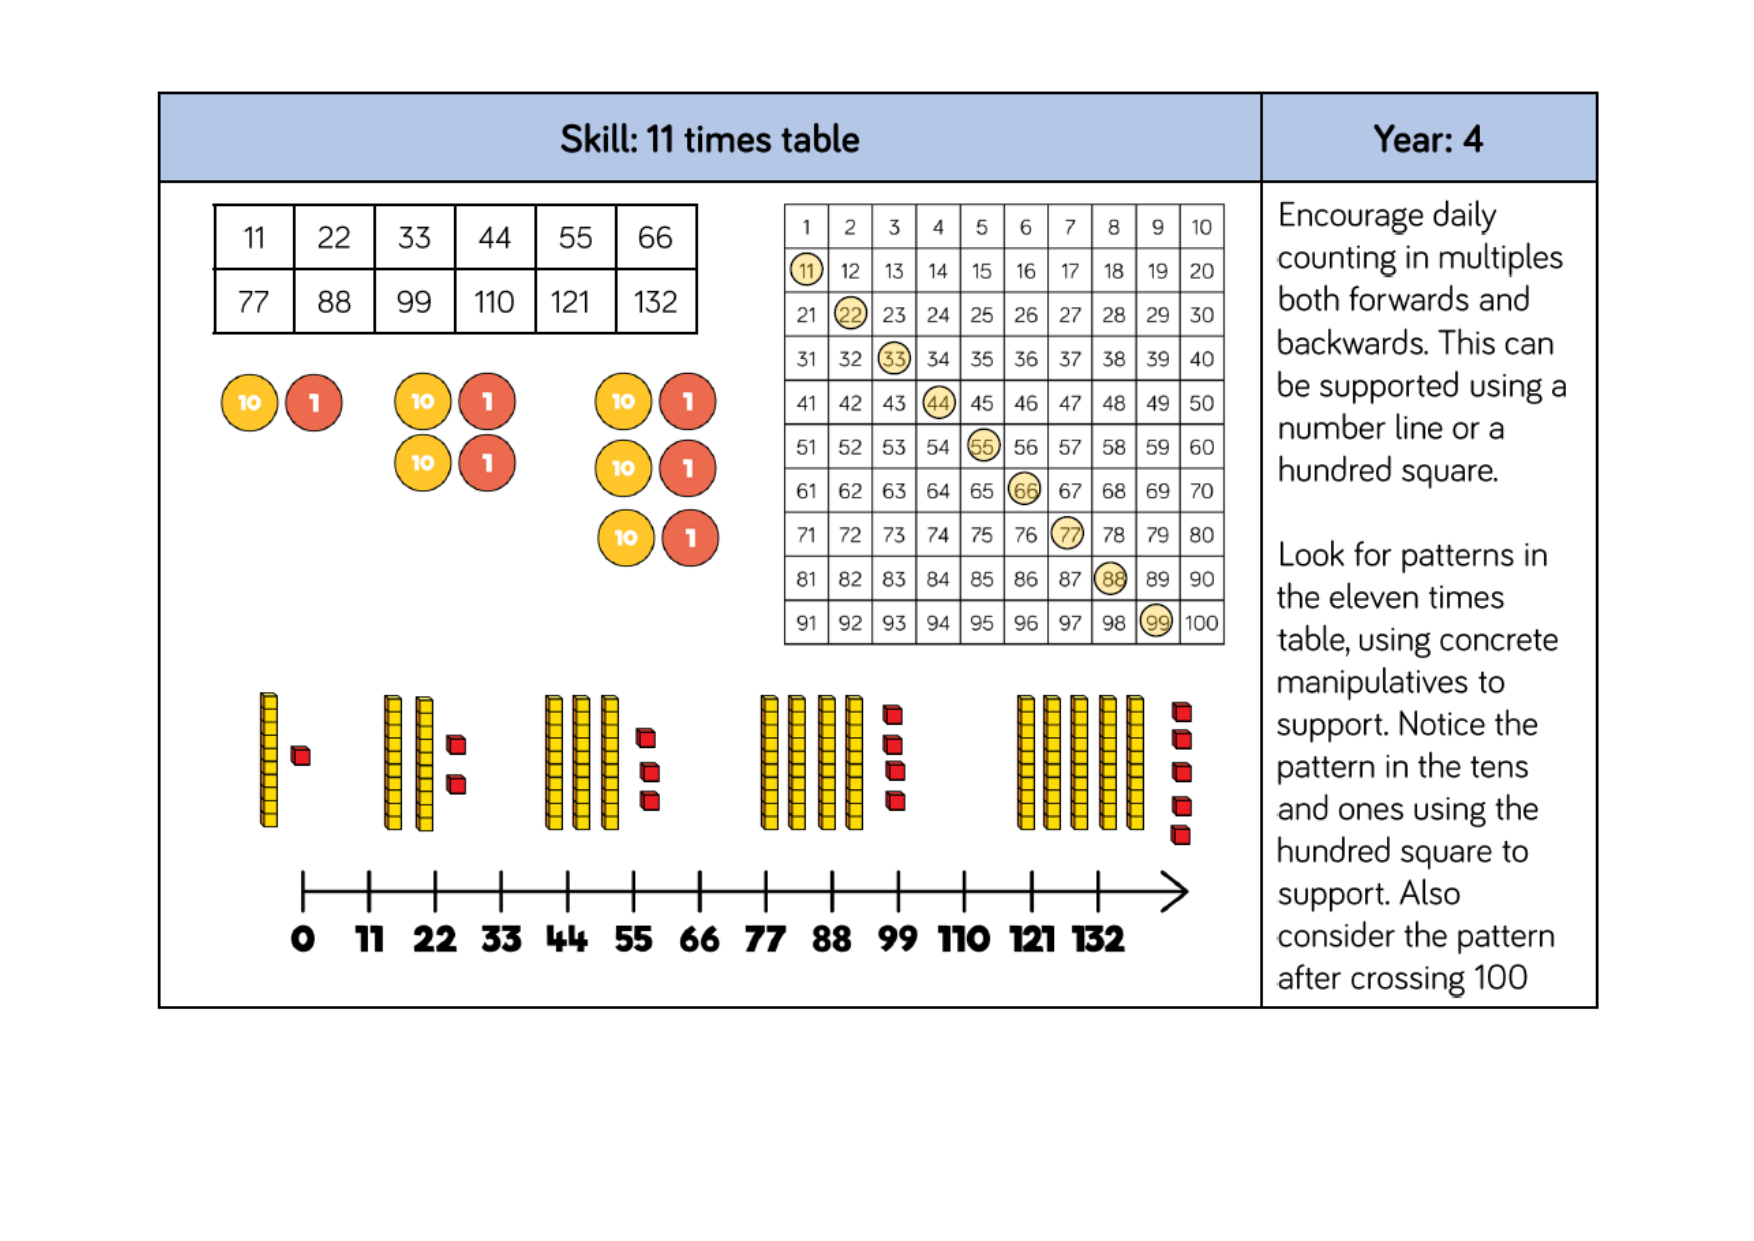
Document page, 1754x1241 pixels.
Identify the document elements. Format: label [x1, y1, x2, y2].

picture [143, 75, 1611, 1020]
